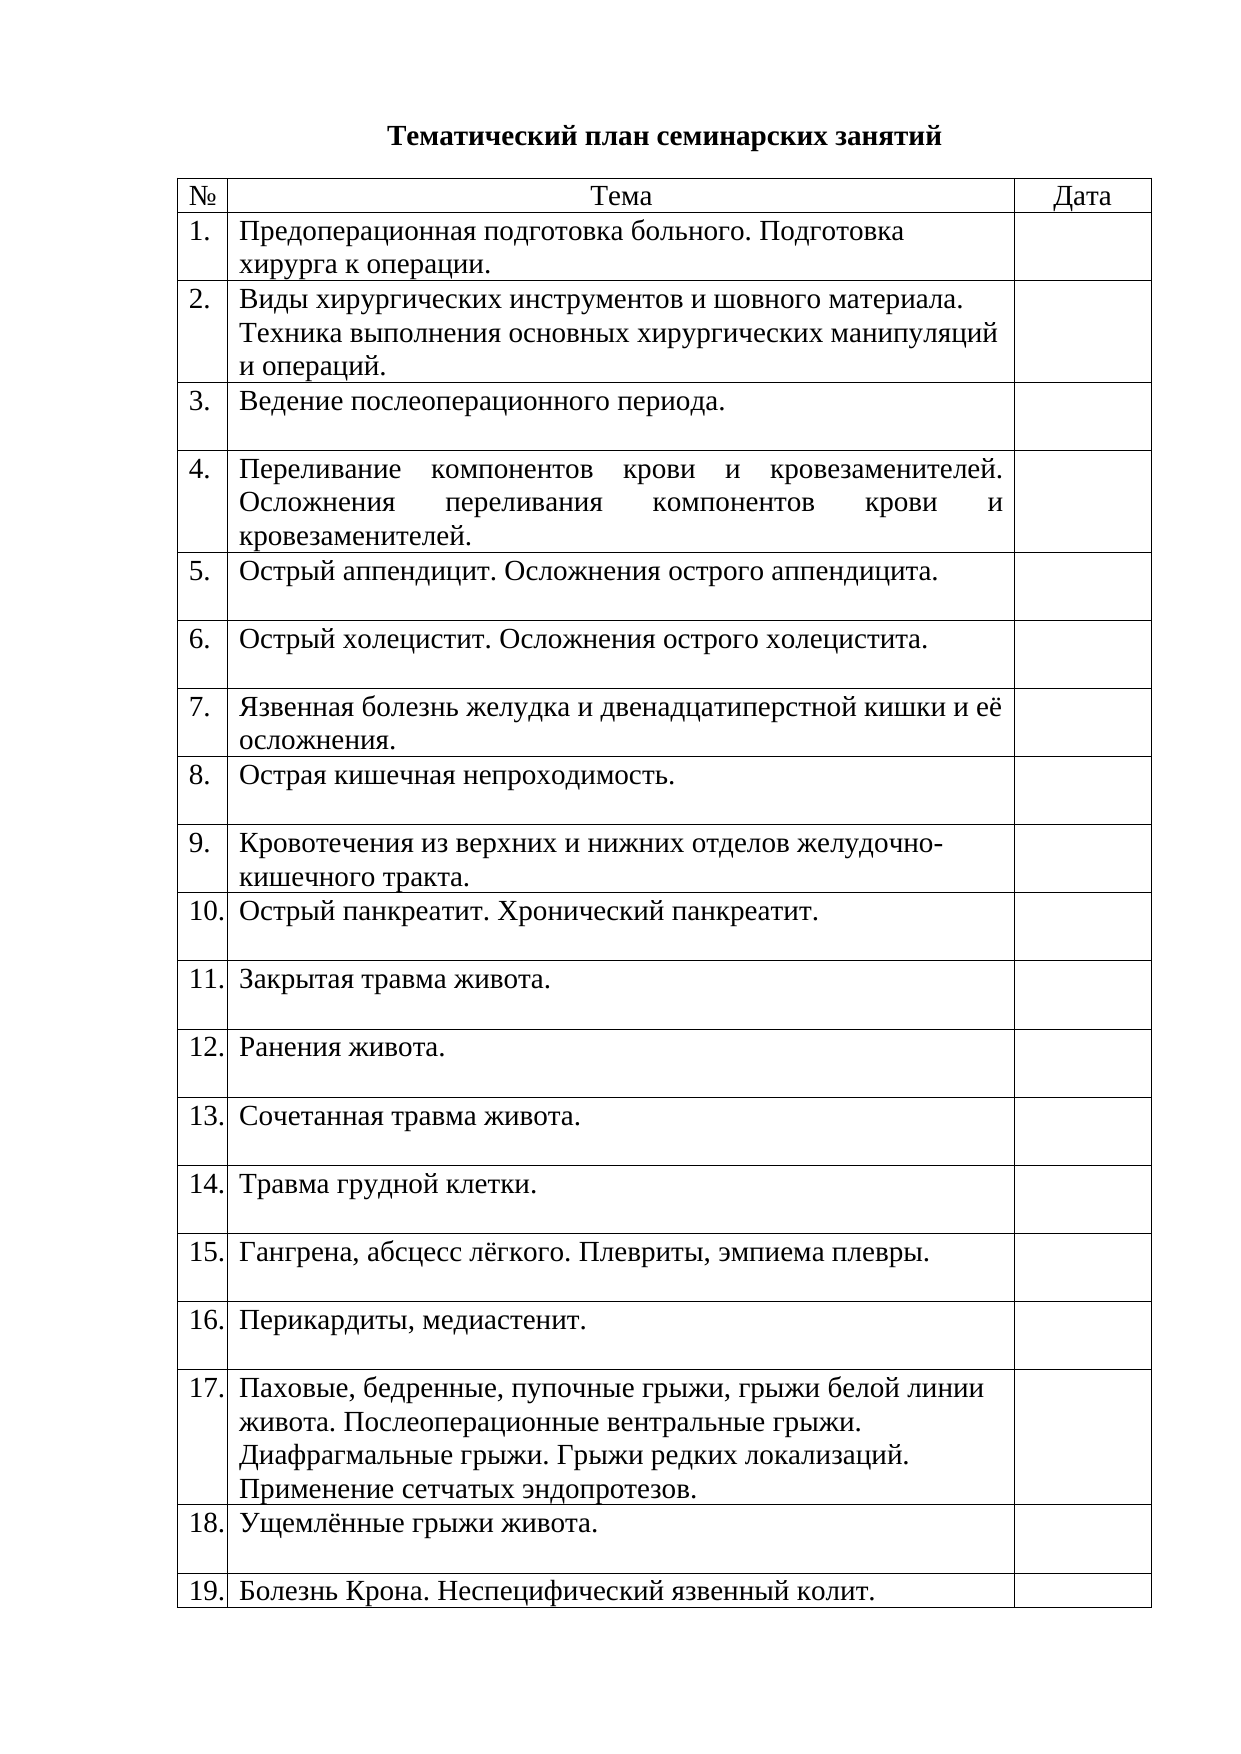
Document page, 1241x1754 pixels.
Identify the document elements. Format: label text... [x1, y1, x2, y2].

table_cell Ведение послеоперационного периода. [228, 383, 1014, 450]
table_cell [178, 553, 227, 620]
table_cell [178, 689, 227, 756]
table_cell [1015, 213, 1151, 280]
table_header Дата [1015, 179, 1151, 212]
table_cell Острый холецистит. Осложнения острого холецистита. [228, 621, 1014, 688]
table_header № [178, 179, 227, 212]
table_cell [178, 1030, 227, 1097]
table_cell [178, 383, 227, 450]
table_cell [1015, 1234, 1151, 1301]
table_cell Предоперационная подготовка больного. Подготовка хирурга к операции. [228, 213, 1014, 280]
table_header Тема [228, 179, 1014, 212]
table_cell Язвенная болезнь желудка и двенадцатиперстной кишки и её осложнения. [228, 689, 1014, 756]
table_cell [1015, 383, 1151, 450]
table_cell [1015, 451, 1151, 552]
table_cell [178, 451, 227, 552]
table_cell Перикардиты, медиастенит. [228, 1302, 1014, 1369]
table_cell Гангрена, абсцесс лёгкого. Плевриты, эмпиема плевры. [228, 1234, 1014, 1301]
table_cell [178, 893, 227, 960]
table_cell Переливание компонентов крови и кровезаменителей. Осложнения переливания компонентов крови и кровезаменителей. [228, 451, 1014, 552]
table_cell [1015, 1370, 1151, 1504]
table_cell Травма грудной клетки. [228, 1166, 1014, 1233]
table_cell [178, 621, 227, 688]
table_cell [1015, 1030, 1151, 1097]
table_cell [1015, 1574, 1151, 1607]
table_cell [1015, 1166, 1151, 1233]
table_cell Виды хирургических инструментов и шовного материала. Техника выполнения основных хирургических манипуляций и операций. [228, 281, 1014, 382]
table_cell Острая кишечная непроходимость. [228, 757, 1014, 824]
table_cell Закрытая травма живота. [228, 961, 1014, 1028]
table_cell [178, 1098, 227, 1165]
table_cell [178, 1370, 227, 1504]
table_cell [178, 757, 227, 824]
table_cell Ущемлённые грыжи живота. [228, 1505, 1014, 1572]
table_cell [178, 1574, 227, 1607]
table_cell Паховые, бедренные, пупочные грыжи, грыжи белой линии живота. Послеоперационные вентральные грыжи. Диафрагмальные грыжи. Грыжи редких локализаций. Применение сетчатых эндопротезов. [228, 1370, 1014, 1504]
table_cell [1015, 893, 1151, 960]
table_cell [1015, 825, 1151, 892]
table_cell [1015, 1505, 1151, 1572]
table_cell [1015, 689, 1151, 756]
table_cell [1015, 1302, 1151, 1369]
table_cell [178, 1302, 227, 1369]
table_cell [178, 825, 227, 892]
table_cell [1015, 757, 1151, 824]
table_cell Ранения живота. [228, 1030, 1014, 1097]
table_cell [178, 1505, 227, 1572]
table_cell [178, 281, 227, 382]
table_cell [178, 1234, 227, 1301]
table_cell [1015, 553, 1151, 620]
table_cell Острый панкреатит. Хронический панкреатит. [228, 893, 1014, 960]
table_cell [178, 961, 227, 1028]
table_cell [178, 213, 227, 280]
table_cell [1015, 961, 1151, 1028]
table_cell Острый аппендицит. Осложнения острого аппендицита. [228, 553, 1014, 620]
table_cell [178, 1166, 227, 1233]
table_cell [1015, 281, 1151, 382]
table_cell [1015, 621, 1151, 688]
table_cell Сочетанная травма живота. [228, 1098, 1014, 1165]
table_cell [1015, 1098, 1151, 1165]
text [177, 118, 1152, 152]
table_cell Кровотечения из верхних и нижних отделов желудочно-кишечного тракта. [228, 825, 1014, 892]
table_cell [228, 1574, 1014, 1607]
